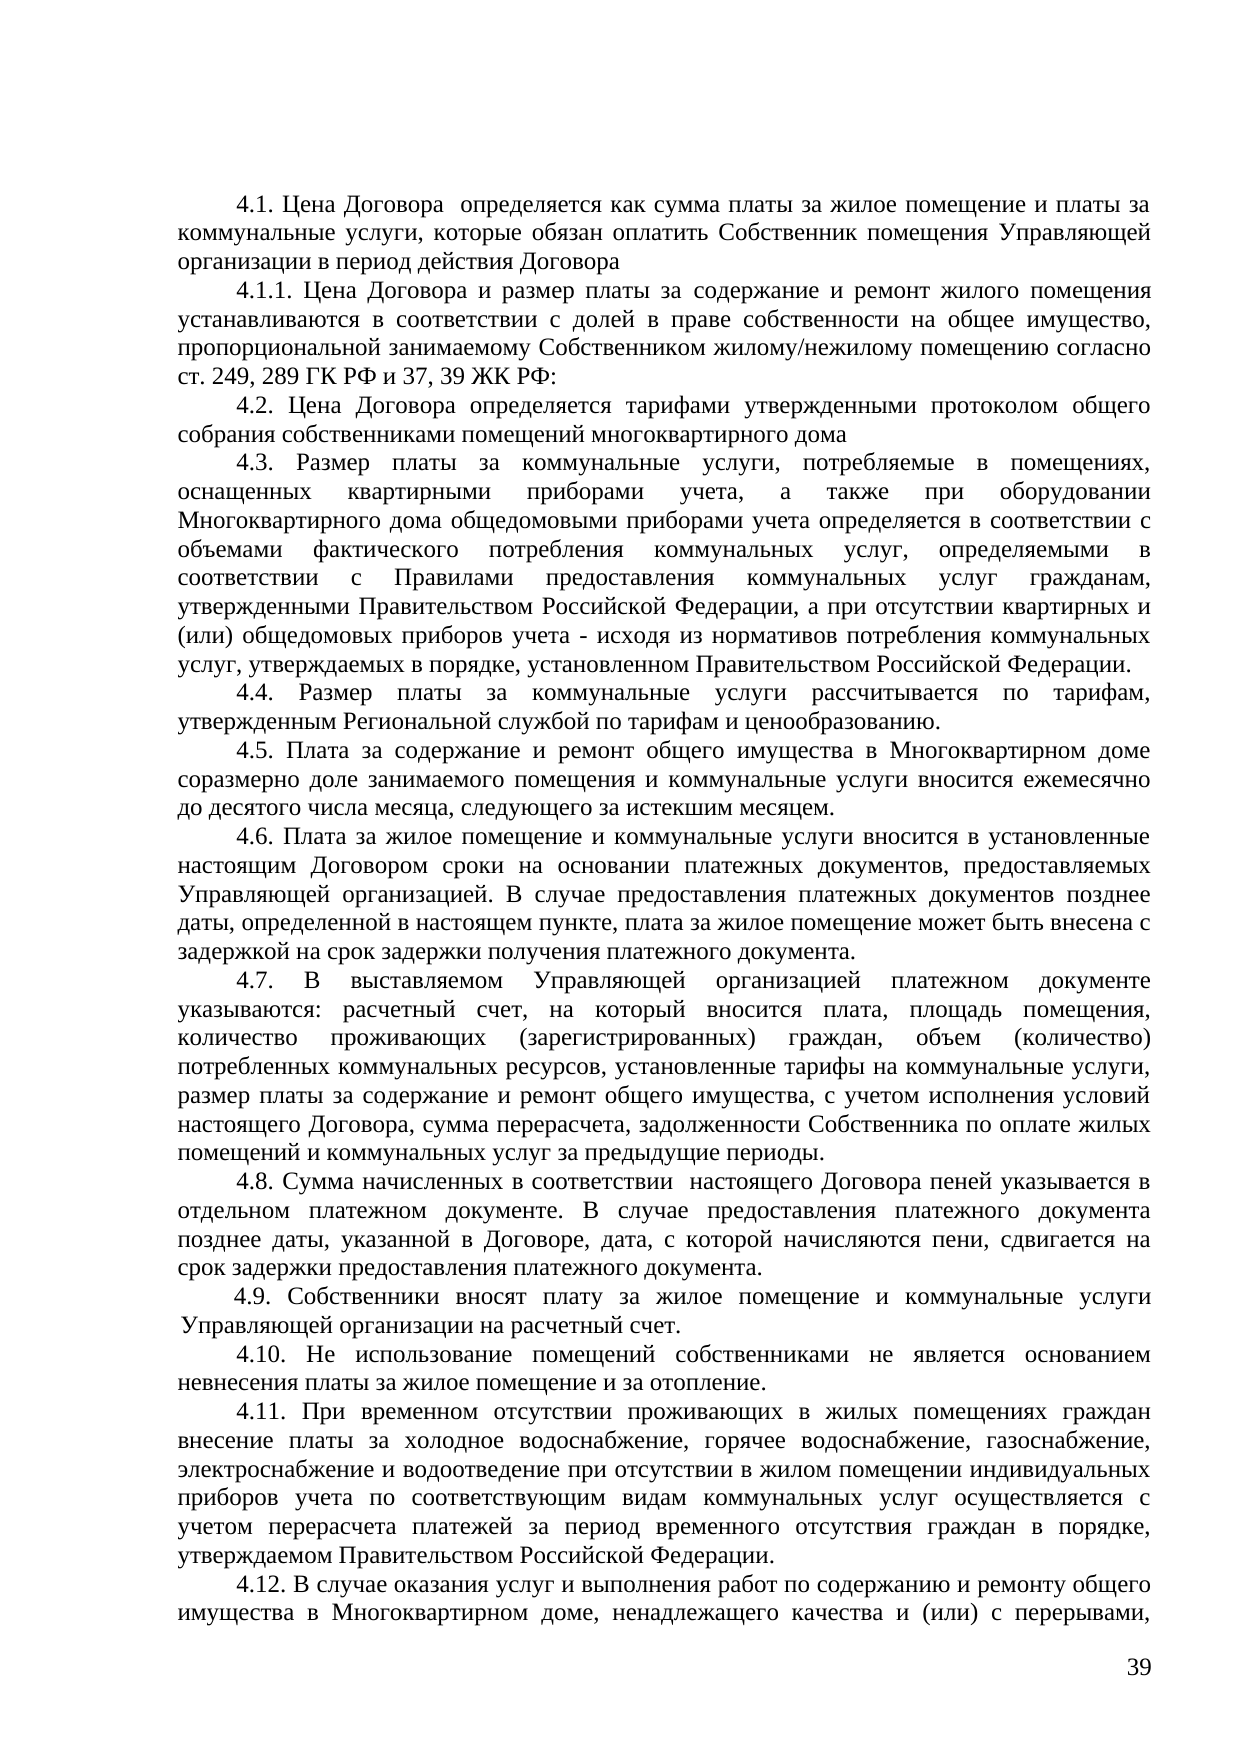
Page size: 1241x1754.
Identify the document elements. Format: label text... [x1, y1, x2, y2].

text 4.8. Сумма начисленных в соответствии настоящего Договора пеней указывается в отдельном платежном документе. В случае предоставления платежного документа позднее даты, указанной в Договоре, дата, с которой начисляются пени, сдвигается на срок задержки предоставления платежного документа. [177, 1166, 1152, 1281]
text 4.7. В выставляемом Управляющей организацией платежном документе указываются: расчетный счет, на который вносится плата, площадь помещения, количество проживающих (зарегистрированных) граждан, объем (количество) потребленных коммунальных ресурсов, установленные тарифы на коммунальные услуги, размер платы за содержание и ремонт общего имущества, с учетом исполнения условий настоящего Договора, сумма перерасчета, задолженности Собственника по оплате жилых помещений и коммунальных услуг за предыдущие периоды. [177, 965, 1152, 1166]
text 4.1.1. Цена Договора и размер платы за содержание и ремонт жилого помещения устанавливаются в соответствии с долей в праве собственности на общее имущество, пропорциональной занимаемому Собственником жилому/нежилому помещению согласно ст. 249, 289 ГК РФ и 37, 39 ЖК РФ: [177, 275, 1152, 390]
text 4.10. Не использование помещений собственниками не является основанием невнесения платы за жилое помещение и за отопление. [177, 1339, 1152, 1396]
text 4.3. Размер платы за коммунальные услуги, потребляемые в помещениях, оснащенных квартирными приборами учета, а также при оборудовании Многоквартирного дома общедомовыми приборами учета определяется в соответствии с объемами фактического потребления коммунальных услуг, определяемыми в соответствии с Правилами предоставления коммунальных услуг гражданам, утвержденными Правительством Российской Федерации, а при отсутствии квартирных и (или) общедомовых приборов учета - исходя из нормативов потребления коммунальных услуг, утверждаемых в порядке, установленном Правительством Российской Федерации. [177, 447, 1152, 677]
text 4.4. Размер платы за коммунальные услуги рассчитывается по тарифам, утвержденным Региональной службой по тарифам и ценообразованию. [177, 677, 1152, 735]
text 4.11. При временном отсутствии проживающих в жилых помещениях граждан внесение платы за холодное водоснабжение, горячее водоснабжение, газоснабжение, электроснабжение и водоотведение при отсутствии в жилом помещении индивидуальных приборов учета по соответствующим видам коммунальных услуг осуществляется с учетом перерасчета платежей за период временного отсутствия граждан в порядке, утверждаемом Правительством Российской Федерации. [177, 1396, 1152, 1569]
text 4.5. Плата за содержание и ремонт общего имущества в Многоквартирном доме соразмерно доле занимаемого помещения и коммунальные услуги вносится ежемесячно до десятого числа месяца, следующего за истекшим месяцем. [177, 735, 1152, 821]
table_header 4.9. Собственники вносят плату за жилое помещение и коммунальные услуги Управляющей организации на расчетный счет. [177, 1281, 1240, 1339]
text 4.6. Плата за жилое помещение и коммунальные услуги вносится в установленные настоящим Договором сроки на основании платежных документов, предоставляемых Управляющей организацией. В случае предоставления платежных документов позднее даты, определенной в настоящем пункте, плата за жилое помещение может быть внесена с задержкой на срок задержки получения платежного документа. [177, 821, 1152, 965]
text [177, 1569, 1152, 1626]
text 4.2. Цена Договора определяется тарифами утвержденными протоколом общего собрания собственниками помещений многоквартирного дома [177, 390, 1152, 447]
text 4.1. Цена Договора определяется как сумма платы за жилое помещение и платы за коммунальные услуги, которые обязан оплатить Собственник помещения Управляющей организации в период действия Договора [177, 189, 1152, 275]
